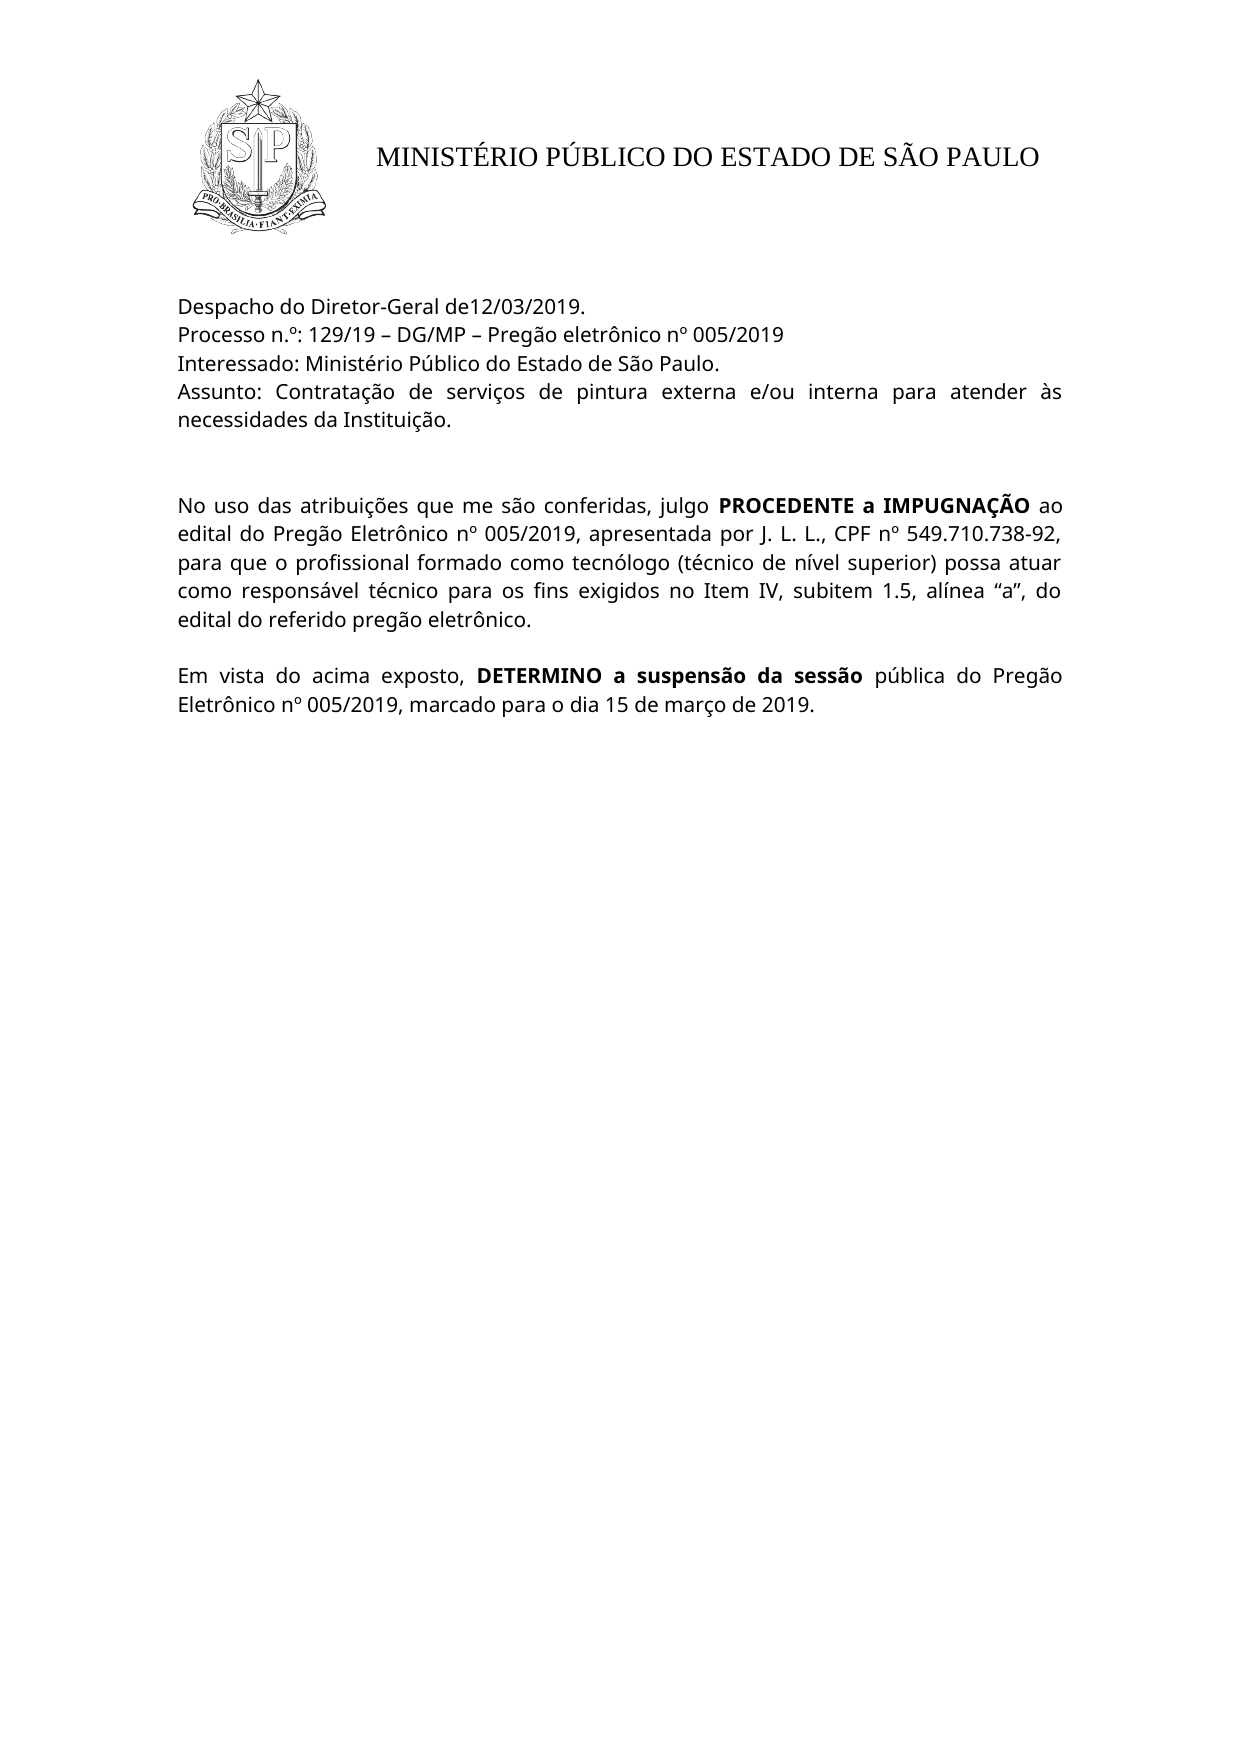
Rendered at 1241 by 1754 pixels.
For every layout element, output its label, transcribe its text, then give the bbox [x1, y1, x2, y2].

picture [188, 73, 331, 240]
text Despacho do Diretor-Geral de12/03/2019. [177, 292, 1063, 320]
text No uso das atribuições que me são conferidas, julgo PROCEDENTE a IMPUGNAÇÃO ao edital do Pregão Eletrônico nº 005/2019, apresentada por J. L. L., CPF nº 549.710.738-92, para que o profissional formado como tecnólogo (técnico de nível superior) possa atuar como responsável técnico para os fins exigidos no Item IV, subitem 1.5, alínea “a”, do edital do referido pregão eletrônico. [177, 491, 1063, 633]
text Interessado: Ministério Público do Estado de São Paulo. [177, 349, 1063, 377]
text Assunto: Contratação de serviços de pintura externa e/ou interna para atender às necessidades da Instituição. [177, 377, 1063, 434]
text Processo n.º: 129/19 – DG/MP – Pregão eletrônico nº 005/2019 [177, 320, 1063, 349]
text Em vista do acima exposto, DETERMINO a suspensão da sessão pública do Pregão Eletrônico nº 005/2019, marcado para o dia 15 de março de 2019. [177, 662, 1063, 718]
